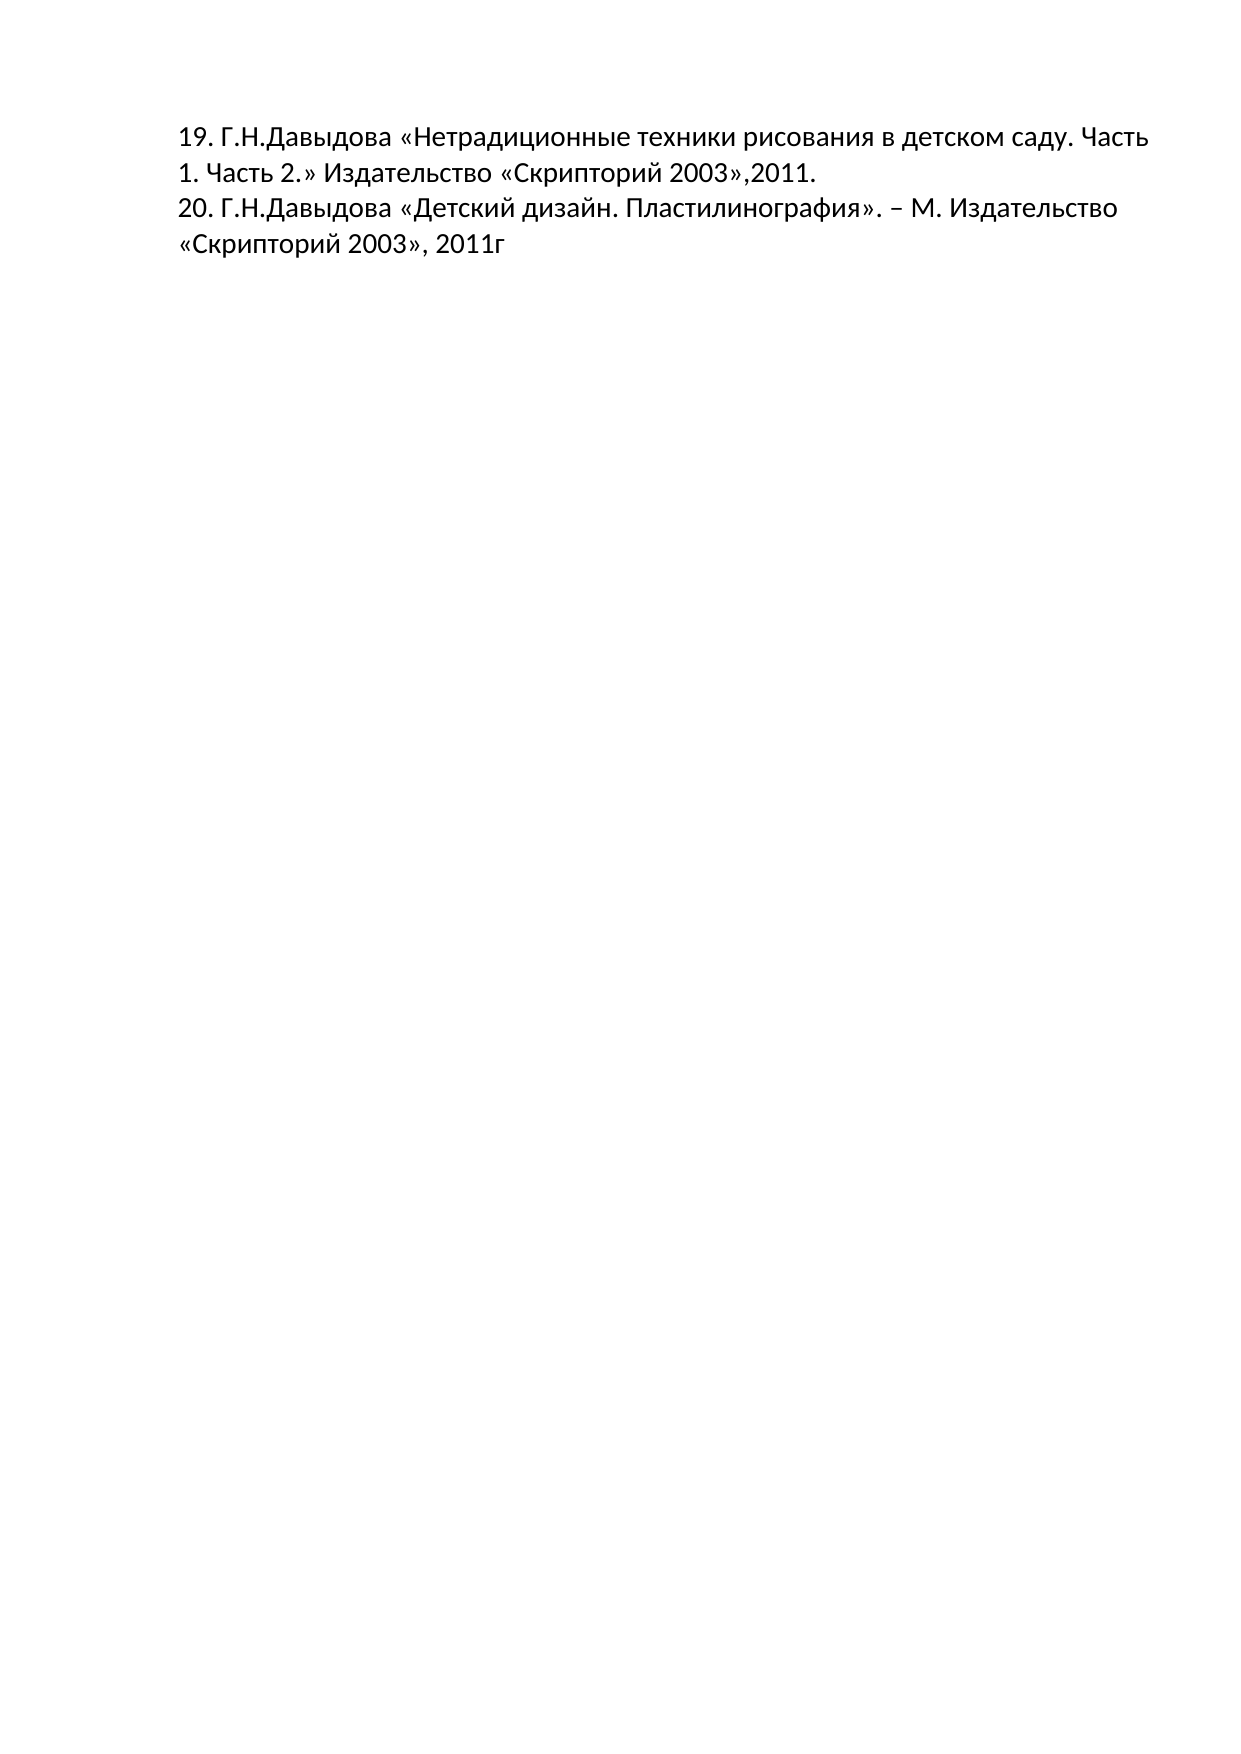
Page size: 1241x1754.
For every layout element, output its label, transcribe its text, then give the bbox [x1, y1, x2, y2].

text 19. Г.Н.Давыдова «Нетрадиционные техники рисования в детском саду. Часть 1. Часть 2.» Издательство «Скрипторий 2003»,2011. [177, 118, 1152, 189]
text 20. Г.Н.Давыдова «Детский дизайн. Пластилинография». – М. Издательство «Скрипторий 2003», 2011г [177, 189, 1152, 261]
